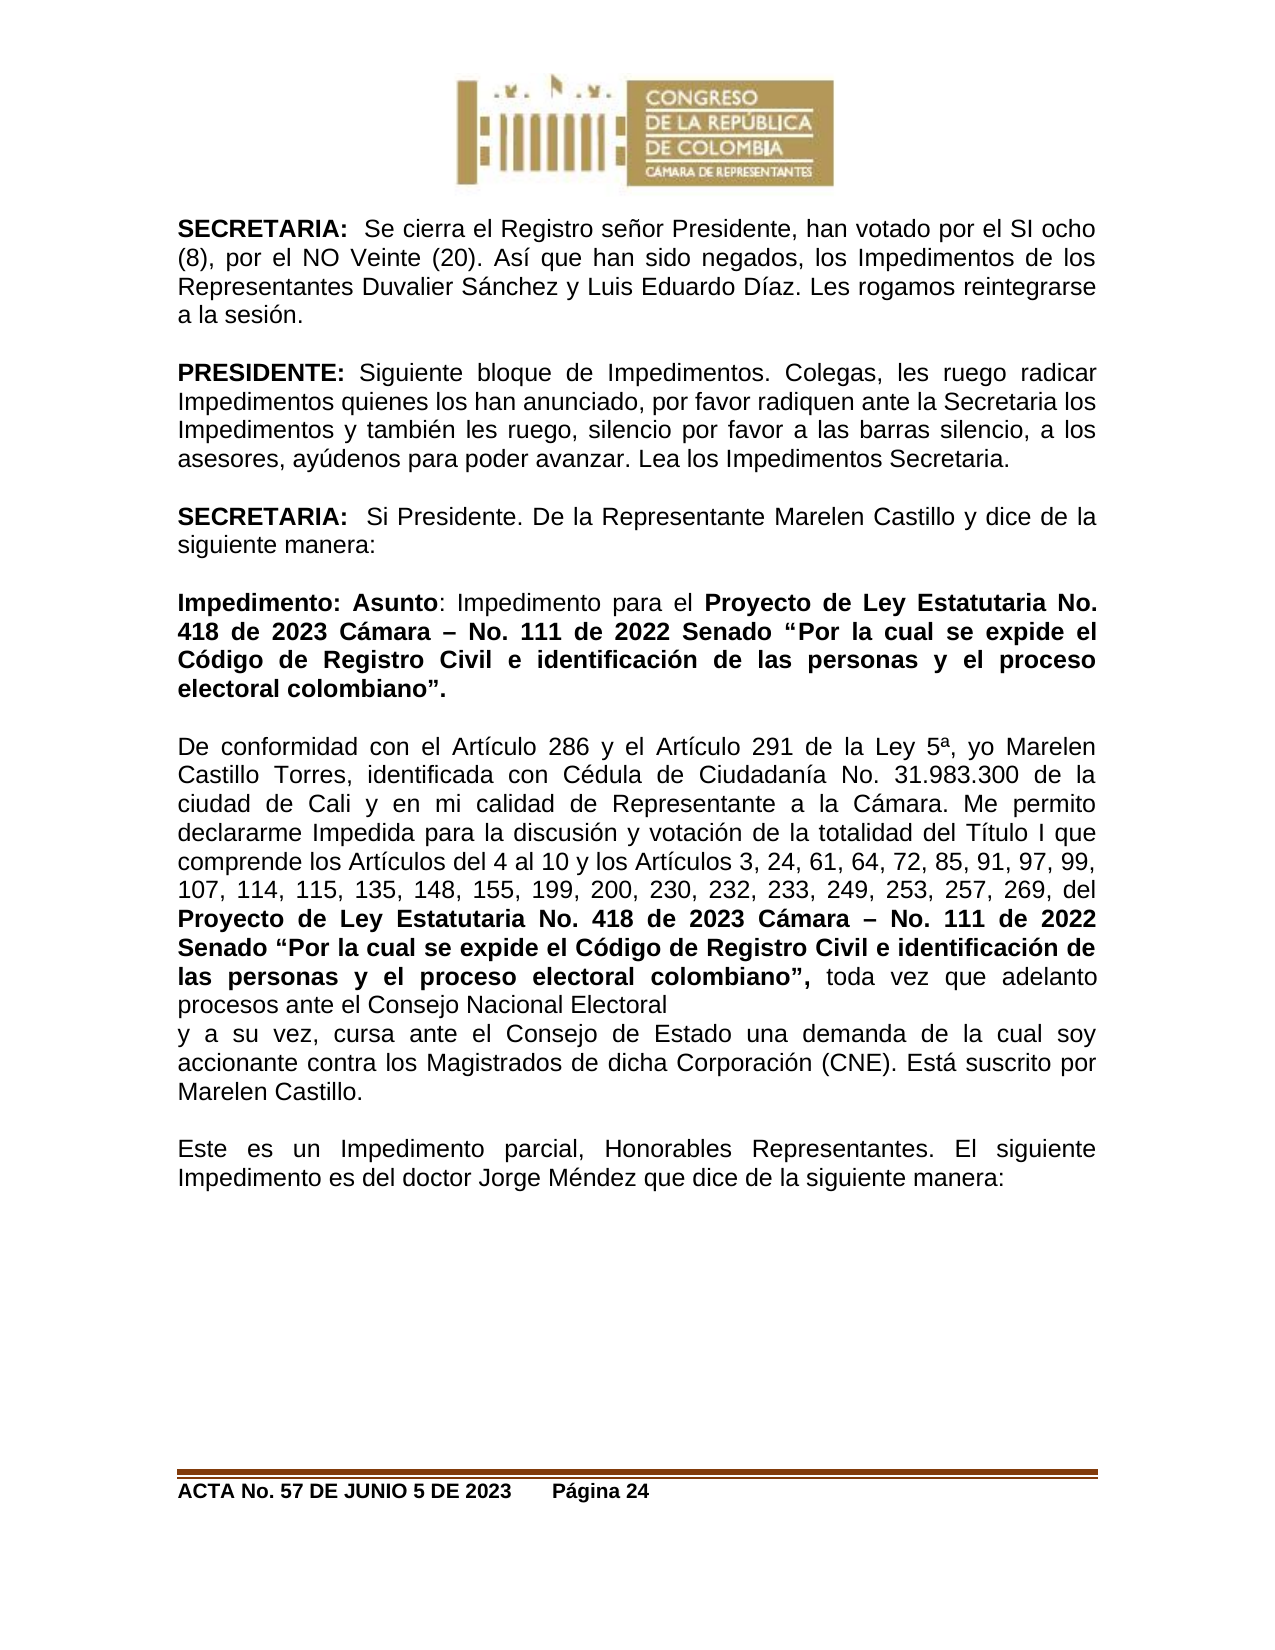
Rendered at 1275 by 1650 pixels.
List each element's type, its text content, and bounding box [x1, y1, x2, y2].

picture [430, 73, 845, 197]
text PRESIDENTE: Siguiente bloque de Impedimentos. Colegas, les ruego radicar Impedimentos quienes los han anunciado, por favor radiquen ante la Secretaria los Impedimentos y también les ruego, silencio por favor a las barras silencio, a los asesores, ayúdenos para poder avanzar. Lea los Impedimentos Secretaria. [177, 358, 1098, 473]
subtitle Impedimento: Asunto: Impedimento para el Proyecto de Ley Estatutaria No. 418 de 2023 Cámara – No. 111 de 2022 Senado “Por la cual se expide el Código de Registro Civil e identificación de las personas y el proceso electoral colombiano”. [177, 588, 1098, 703]
text Este es un Impedimento parcial, Honorables Representantes. El siguiente Impedimento es del doctor Jorge Méndez que dice de la siguiente manera: [177, 1134, 1098, 1192]
text De conformidad con el Artículo 286 y el Artículo 291 de la Ley 5ª, yo Marelen Castillo Torres, identificada con Cédula de Ciudadanía No. 31.983.300 de la ciudad de Cali y en mi calidad de Representante a la Cámara. Me permito declararme Impedida para la discusión y votación de la totalidad del Título I que comprende los Artículos del 4 al 10 y los Artículos 3, 24, 61, 64, 72, 85, 91, 97, 99, 107, 114, 115, 135, 148, 155, 199, 200, 230, 232, 233, 249, 253, 257, 269, del Proyecto de Ley Estatutaria No. 418 de 2023 Cámara – No. 111 de 2022 Senado “Por la cual se expide el Código de Registro Civil e identificación de las personas y el proceso electoral colombiano”, toda vez que adelanto procesos ante el Consejo Nacional Electoral [177, 732, 1098, 1019]
subtitle SECRETARIA: Si Presidente. De la Representante Marelen Castillo y dice de la siguiente manera: [177, 502, 1098, 559]
text SECRETARIA: Se cierra el Registro señor Presidente, han votado por el SI ocho (8), por el NO Veinte (20). Así que han sido negados, los Impedimentos de los Representantes Duvalier Sánchez y Luis Eduardo Díaz. Les rogamos reintegrarse a la sesión. [177, 214, 1098, 329]
text y a su vez, cursa ante el Consejo de Estado una demanda de la cual soy accionante contra los Magistrados de dicha Corporación (CNE). Está suscrito por Marelen Castillo. [177, 1019, 1098, 1105]
